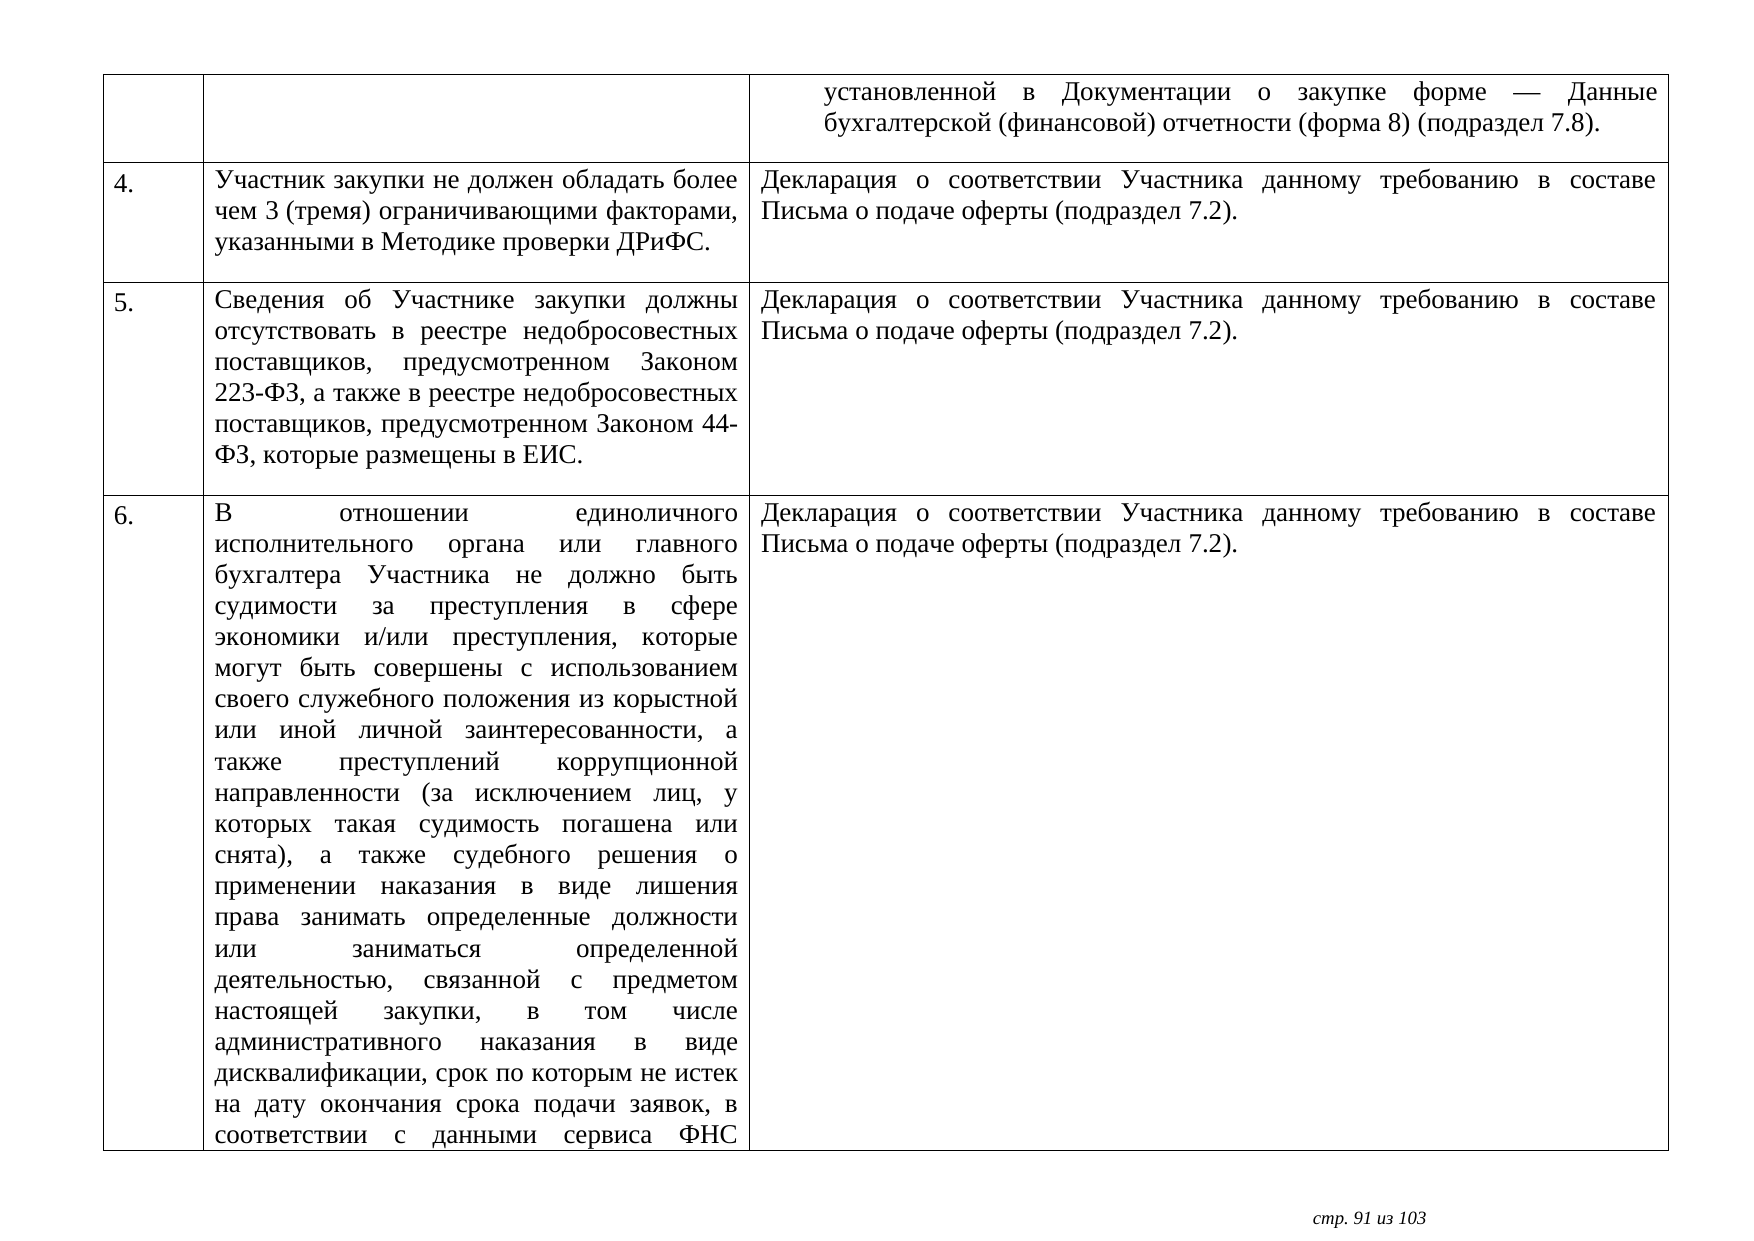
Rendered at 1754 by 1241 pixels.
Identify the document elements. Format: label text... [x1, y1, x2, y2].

table_cell [104, 496, 203, 1150]
table_cell [104, 283, 203, 494]
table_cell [204, 75, 749, 162]
table_cell Участник закупки не должен обладать более чем 3 (тремя) ограничивающими факторами, указанными в Методике проверки ДРиФС. [204, 163, 749, 282]
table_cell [204, 496, 749, 1150]
table_cell [104, 75, 203, 162]
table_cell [750, 75, 1668, 162]
table_cell Декларация о соответствии Участника данному требованию в составе Письма о подаче оферты (подраздел 7.2). [750, 163, 1668, 282]
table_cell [750, 496, 1668, 1150]
table_cell Сведения об Участнике закупки должны отсутствовать в реестре недобросовестных поставщиков, предусмотренном Законом 223-ФЗ, а также в реестре недобросовестных поставщиков, предусмотренном Законом 44-ФЗ, которые размещены в ЕИС. [204, 283, 749, 494]
table_cell [104, 163, 203, 282]
table_cell Декларация о соответствии Участника данному требованию в составе Письма о подаче оферты (подраздел 7.2). [750, 283, 1668, 494]
